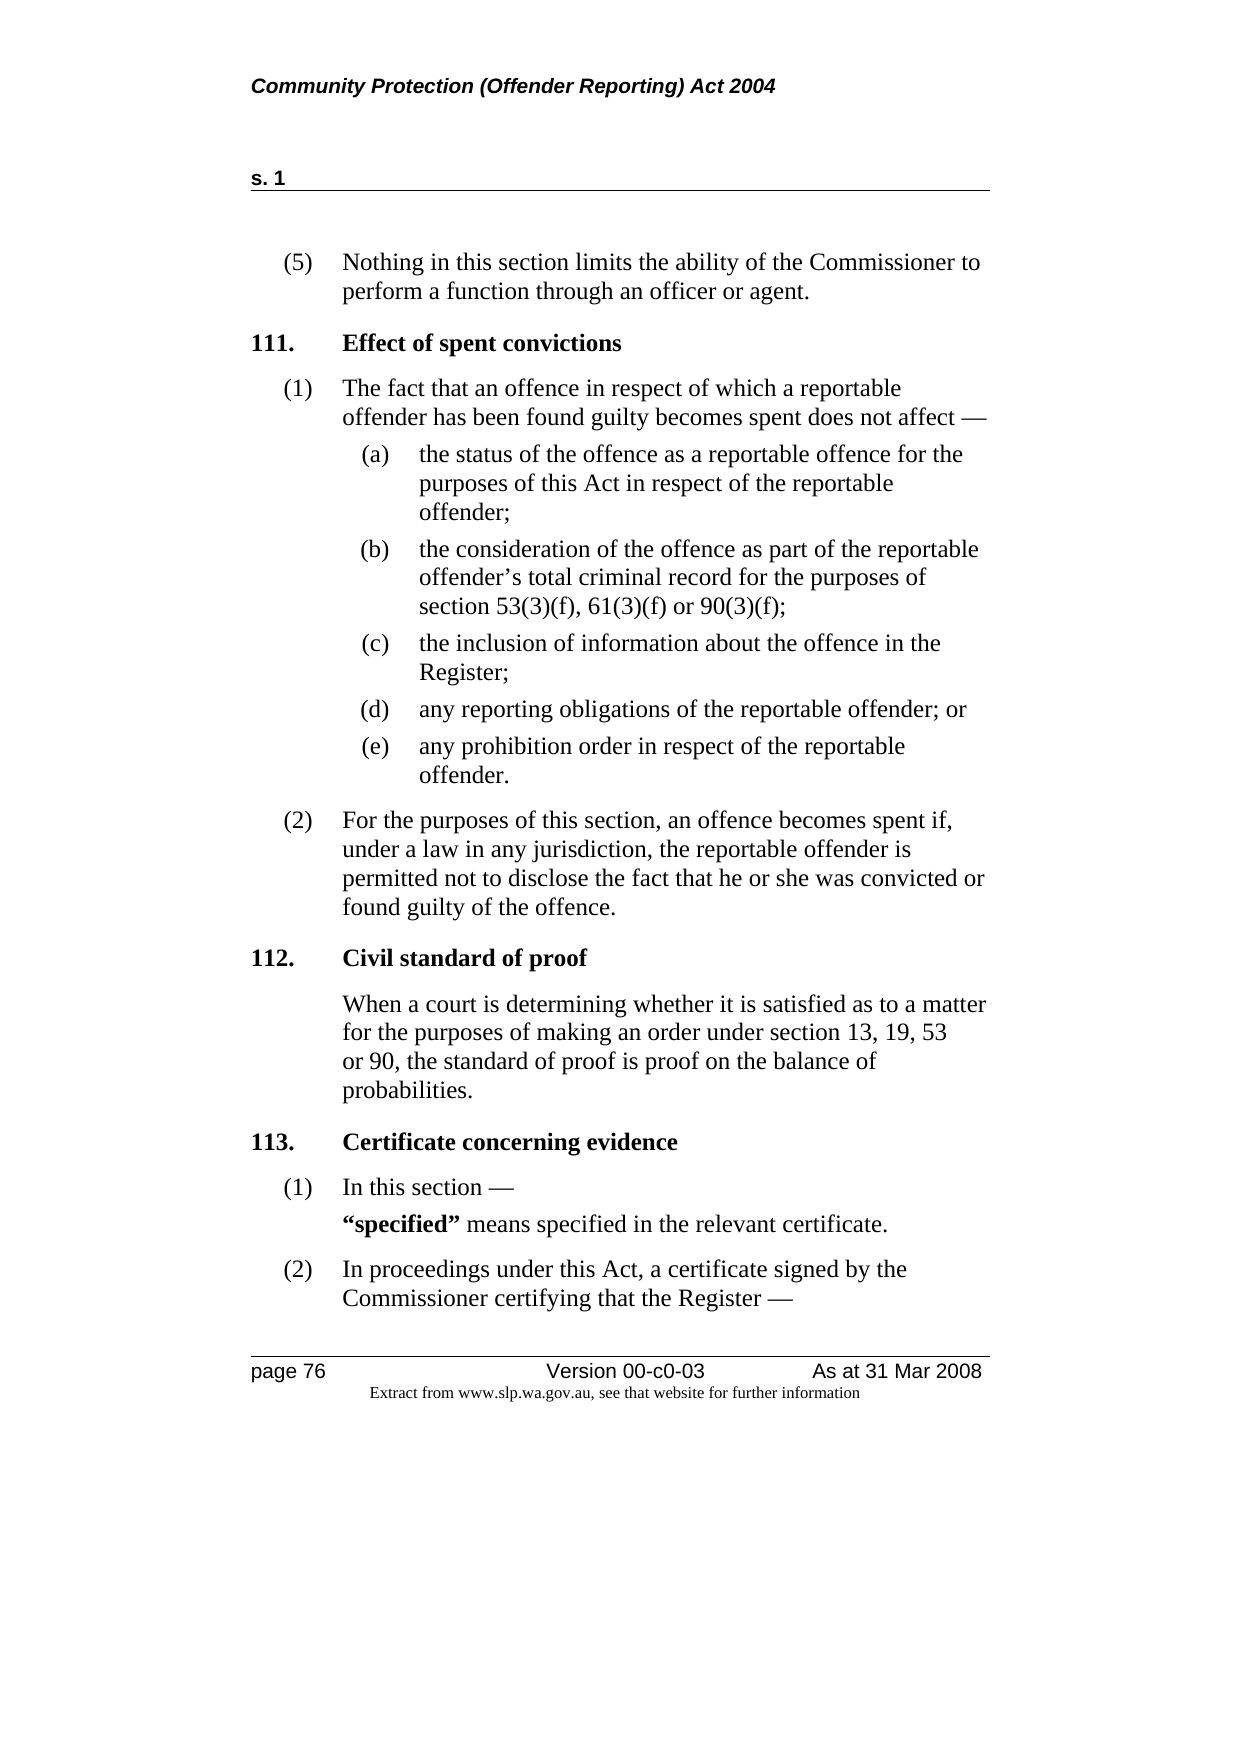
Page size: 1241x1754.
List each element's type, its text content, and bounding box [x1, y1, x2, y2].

subtitle 113. Certificate concerning evidence [251, 1127, 990, 1155]
text (1) The fact that an offence in respect of which a reportable offender has been found guilty becomes spent does not affect — [251, 373, 990, 431]
text (c) the inclusion of information about the offence in the Register; [251, 628, 990, 686]
text (a) the status of the offence as a reportable offence for the purposes of this Act in respect of the reportable offender; [251, 439, 990, 525]
subtitle 112. Civil standard of proof [251, 943, 990, 972]
subtitle 111. Effect of spent convictions [251, 328, 990, 357]
text (2) In proceedings under this Act, a certificate signed by the Commissioner certifying that the Register — [251, 1254, 990, 1312]
text (2) For the purposes of this section, an offence becomes spent if, under a law in any jurisdiction, the reportable offender is permitted not to disclose the fact that he or she was convicted or found guilty of the offence. [251, 805, 990, 920]
text (e) any prohibition order in respect of the reportable offender. [251, 731, 990, 789]
text (1) In this section — [251, 1172, 990, 1201]
text “specified” means specified in the relevant certificate. [251, 1209, 990, 1238]
text (5) Nothing in this section limits the ability of the Commissioner to perform a function through an officer or agent. [251, 247, 990, 305]
text When a court is determining whether it is satisfied as to a matter for the purposes of making an order under section 13, 19, 53 or 90, the standard of proof is proof on the balance of probabilities. [251, 989, 990, 1104]
text (b) the consideration of the offence as part of the reportable offender’s total criminal record for the purposes of section 53(3)(f), 61(3)(f) or 90(3)(f); [251, 534, 990, 620]
text (d) any reporting obligations of the reportable offender; or [251, 694, 990, 723]
